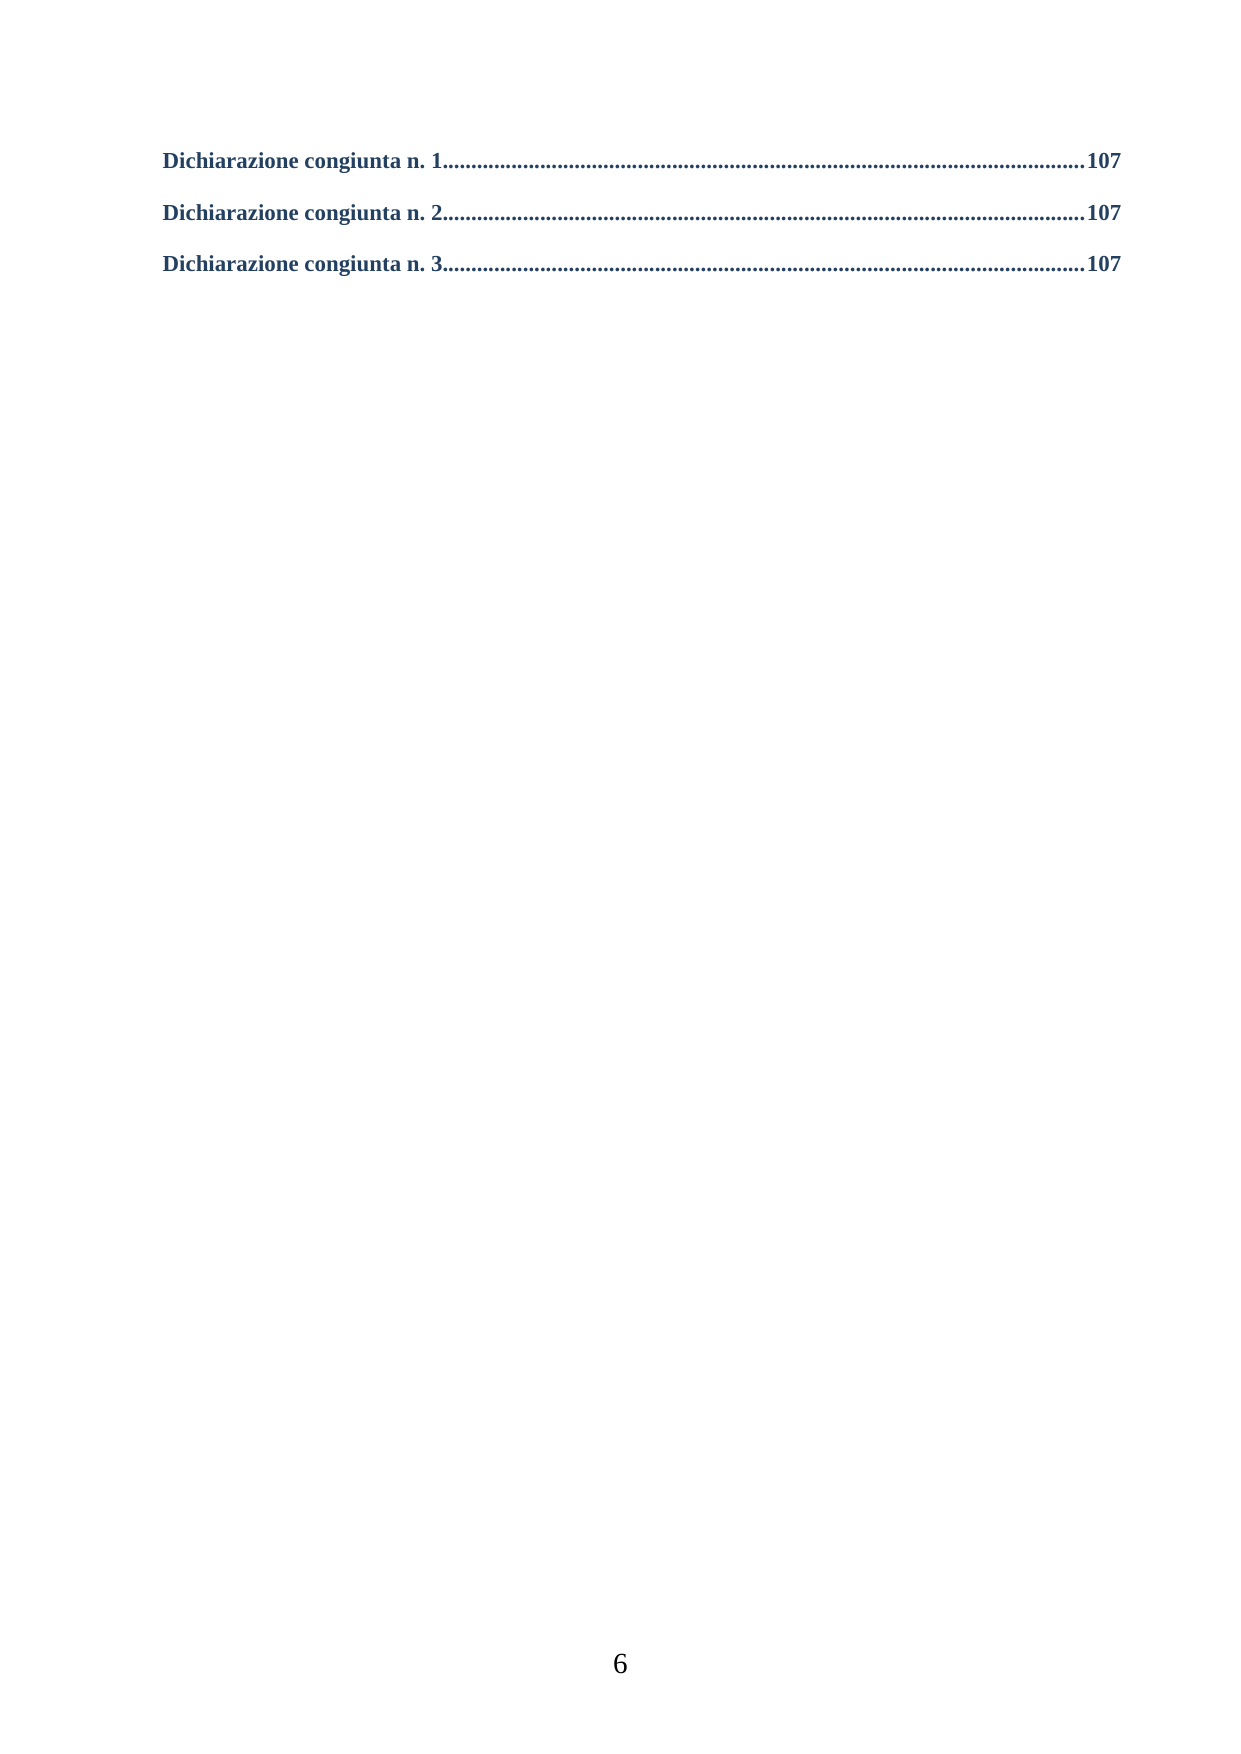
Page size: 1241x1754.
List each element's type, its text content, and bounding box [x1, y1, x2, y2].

text Dichiarazione congiunta n. 1 107 [162, 148, 1122, 174]
text Dichiarazione congiunta n. 2 107 [162, 199, 1122, 225]
text Dichiarazione congiunta n. 3 107 [162, 250, 1122, 277]
